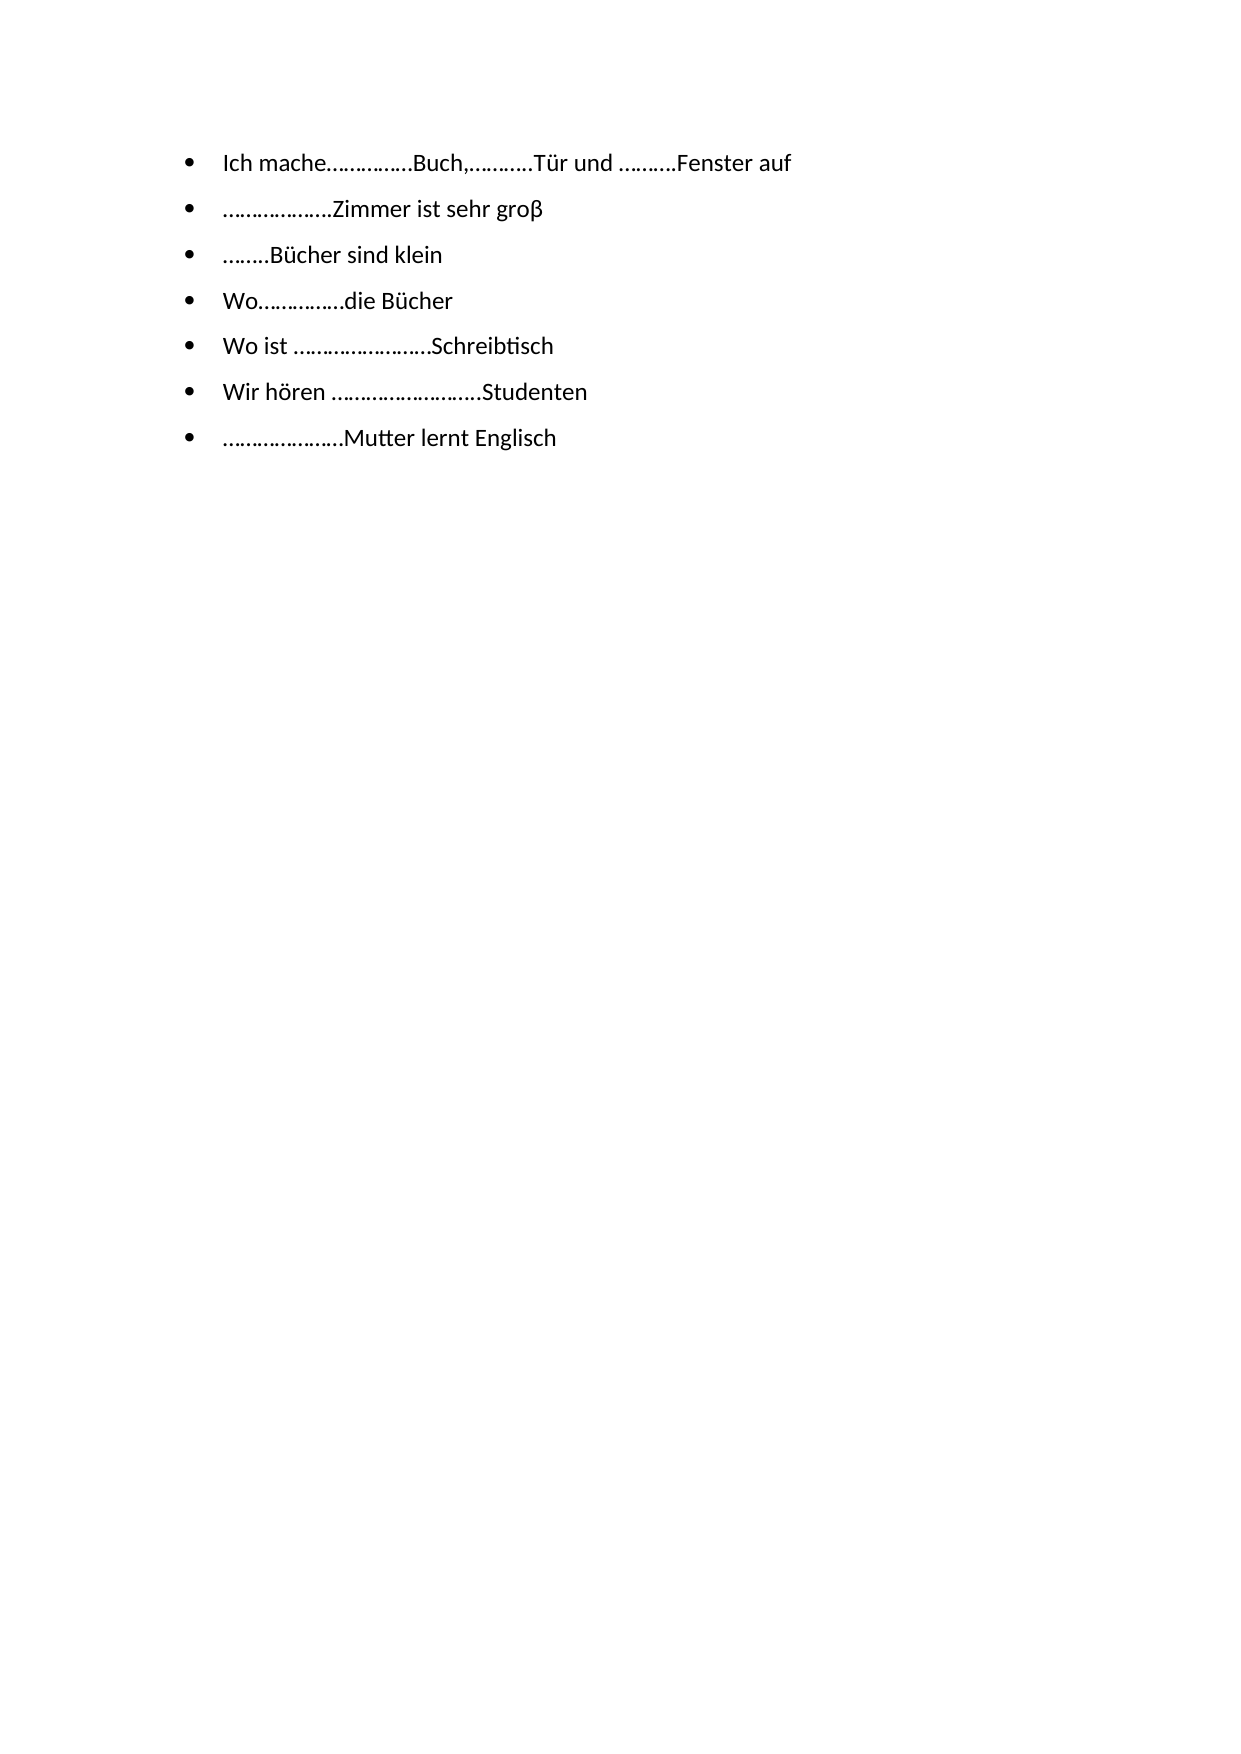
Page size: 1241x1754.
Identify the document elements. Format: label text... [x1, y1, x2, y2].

list Wo ist ……………………Schreibtisch [185, 331, 1093, 361]
list ……………….Zimmer ist sehr groβ [185, 193, 1093, 224]
list ……..Bücher sind klein [185, 239, 1093, 269]
list Ich mache……………Buch,………..Tür und ……….Fenster auf [185, 148, 1093, 178]
list …………………Mutter lernt Englisch [185, 422, 1093, 452]
list Wo……………die Bücher [185, 285, 1093, 315]
list Wir hören ……………………..Studenten [185, 376, 1093, 407]
